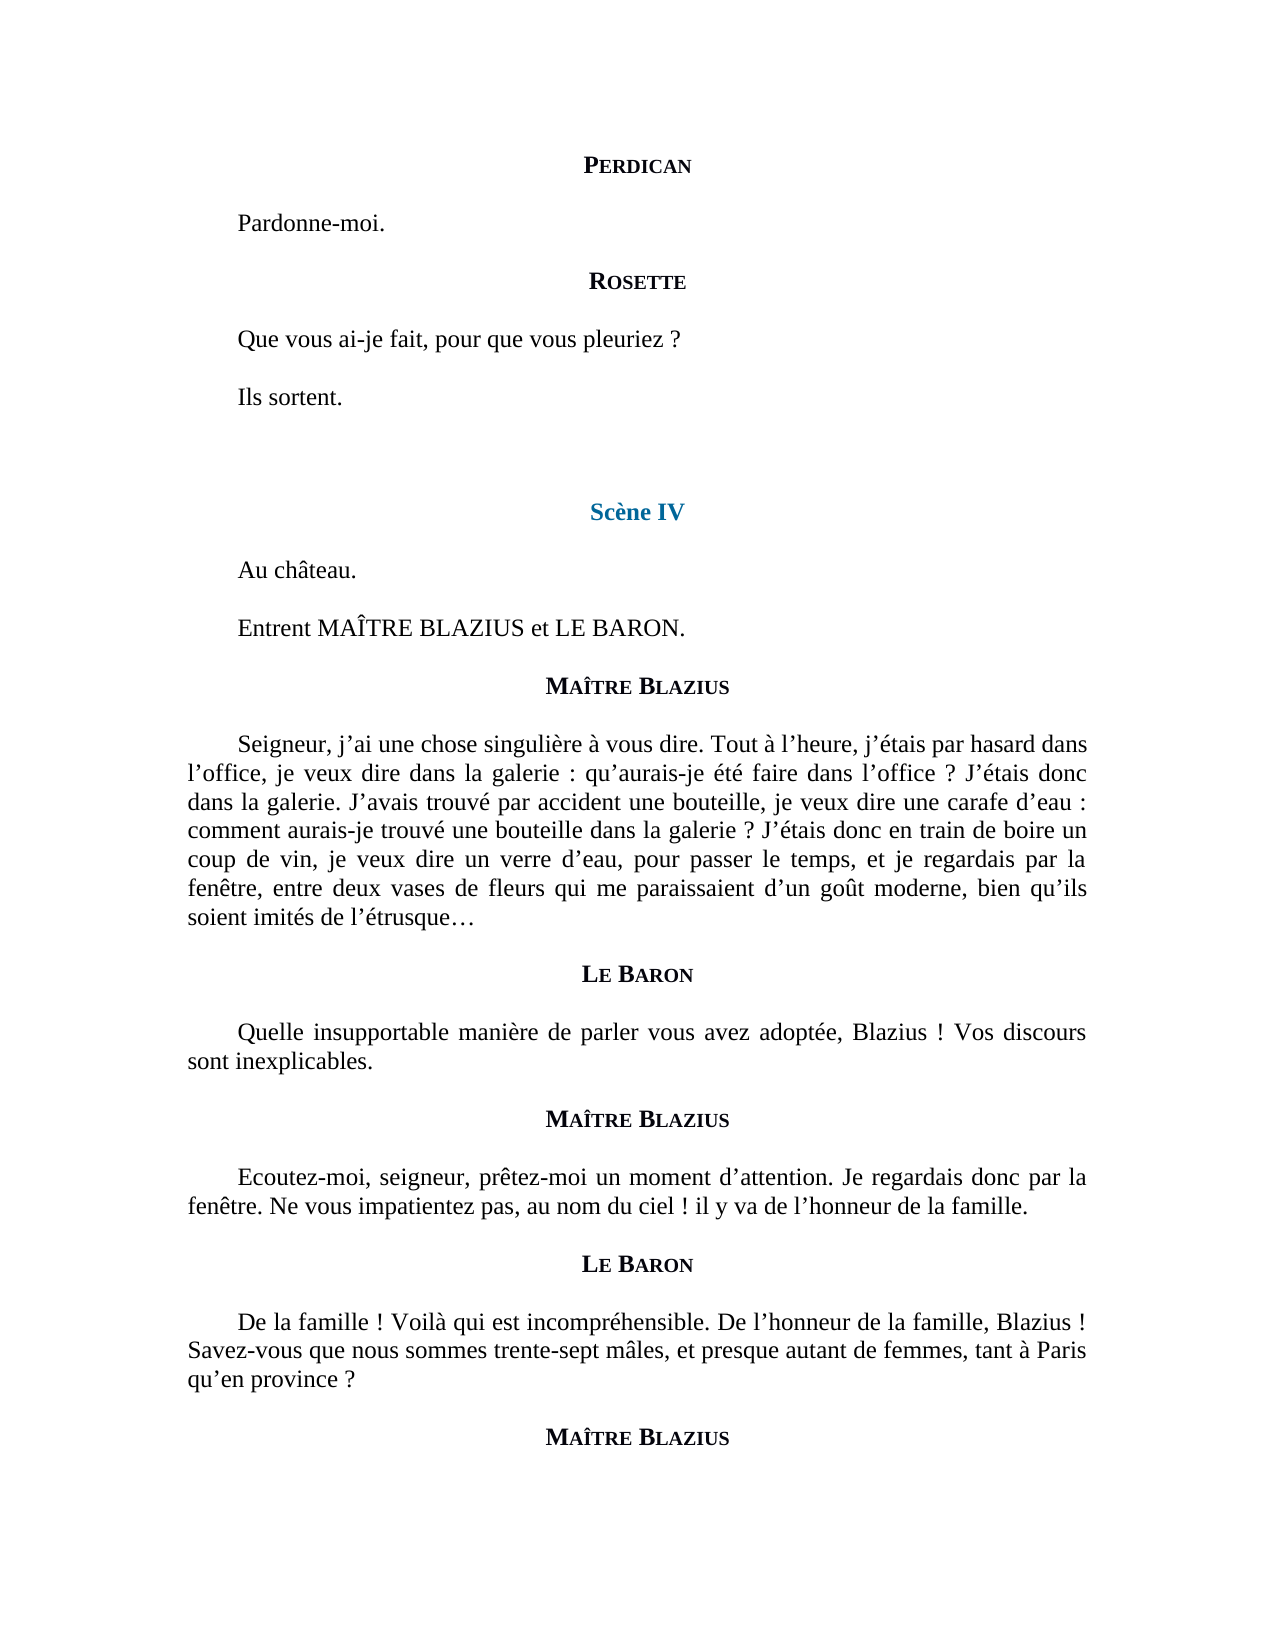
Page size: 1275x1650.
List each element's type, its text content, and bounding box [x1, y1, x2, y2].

text Au château. [187, 555, 1088, 584]
text Maître Blazius [187, 671, 1088, 700]
text Que vous ai-je fait, pour que vous pleuriez ? [187, 324, 1088, 352]
text Rosette [187, 266, 1088, 294]
text Maître Blazius [187, 1104, 1088, 1133]
text Ils sortent. [187, 382, 1088, 410]
text De la famille ! Voilà qui est incompréhensible. De l’honneur de la famille, Blazius ! Savez-vous que nous sommes trente-sept mâles, et presque autant de femmes, tant à Paris qu’en province ? [187, 1307, 1088, 1393]
text Entrent MAÎTRE BLAZIUS et LE BARON. [187, 613, 1088, 642]
text Perdican [187, 150, 1088, 179]
text Le Baron [187, 1249, 1088, 1277]
text Scène IV [187, 497, 1088, 526]
text Seigneur, j’ai une chose singulière à vous dire. Tout à l’heure, j’étais par hasard dans l’office, je veux dire dans la galerie : qu’aurais-je été faire dans l’office ? J’étais donc dans la galerie. J’avais trouvé par accident une bouteille, je veux dire une carafe d’eau : comment aurais-je trouvé une bouteille dans la galerie ? J’étais donc en train de boire un coup de vin, je veux dire un verre d’eau, pour passer le temps, et je regardais par la fenêtre, entre deux vases de fleurs qui me paraissaient d’un goût moderne, bien qu’ils soient imités de l’étrusque… [187, 729, 1088, 930]
text Pardonne-moi. [187, 208, 1088, 237]
text Le Baron [187, 959, 1088, 988]
text Ecoutez-moi, seigneur, prêtez-moi un moment d’attention. Je regardais donc par la fenêtre. Ne vous impatientez pas, au nom du ciel ! il y va de l’honneur de la famille. [187, 1162, 1088, 1219]
text Maître Blazius [187, 1422, 1088, 1451]
text Quelle insupportable manière de parler vous avez adoptée, Blazius ! Vos discours sont inexplicables. [187, 1017, 1088, 1075]
